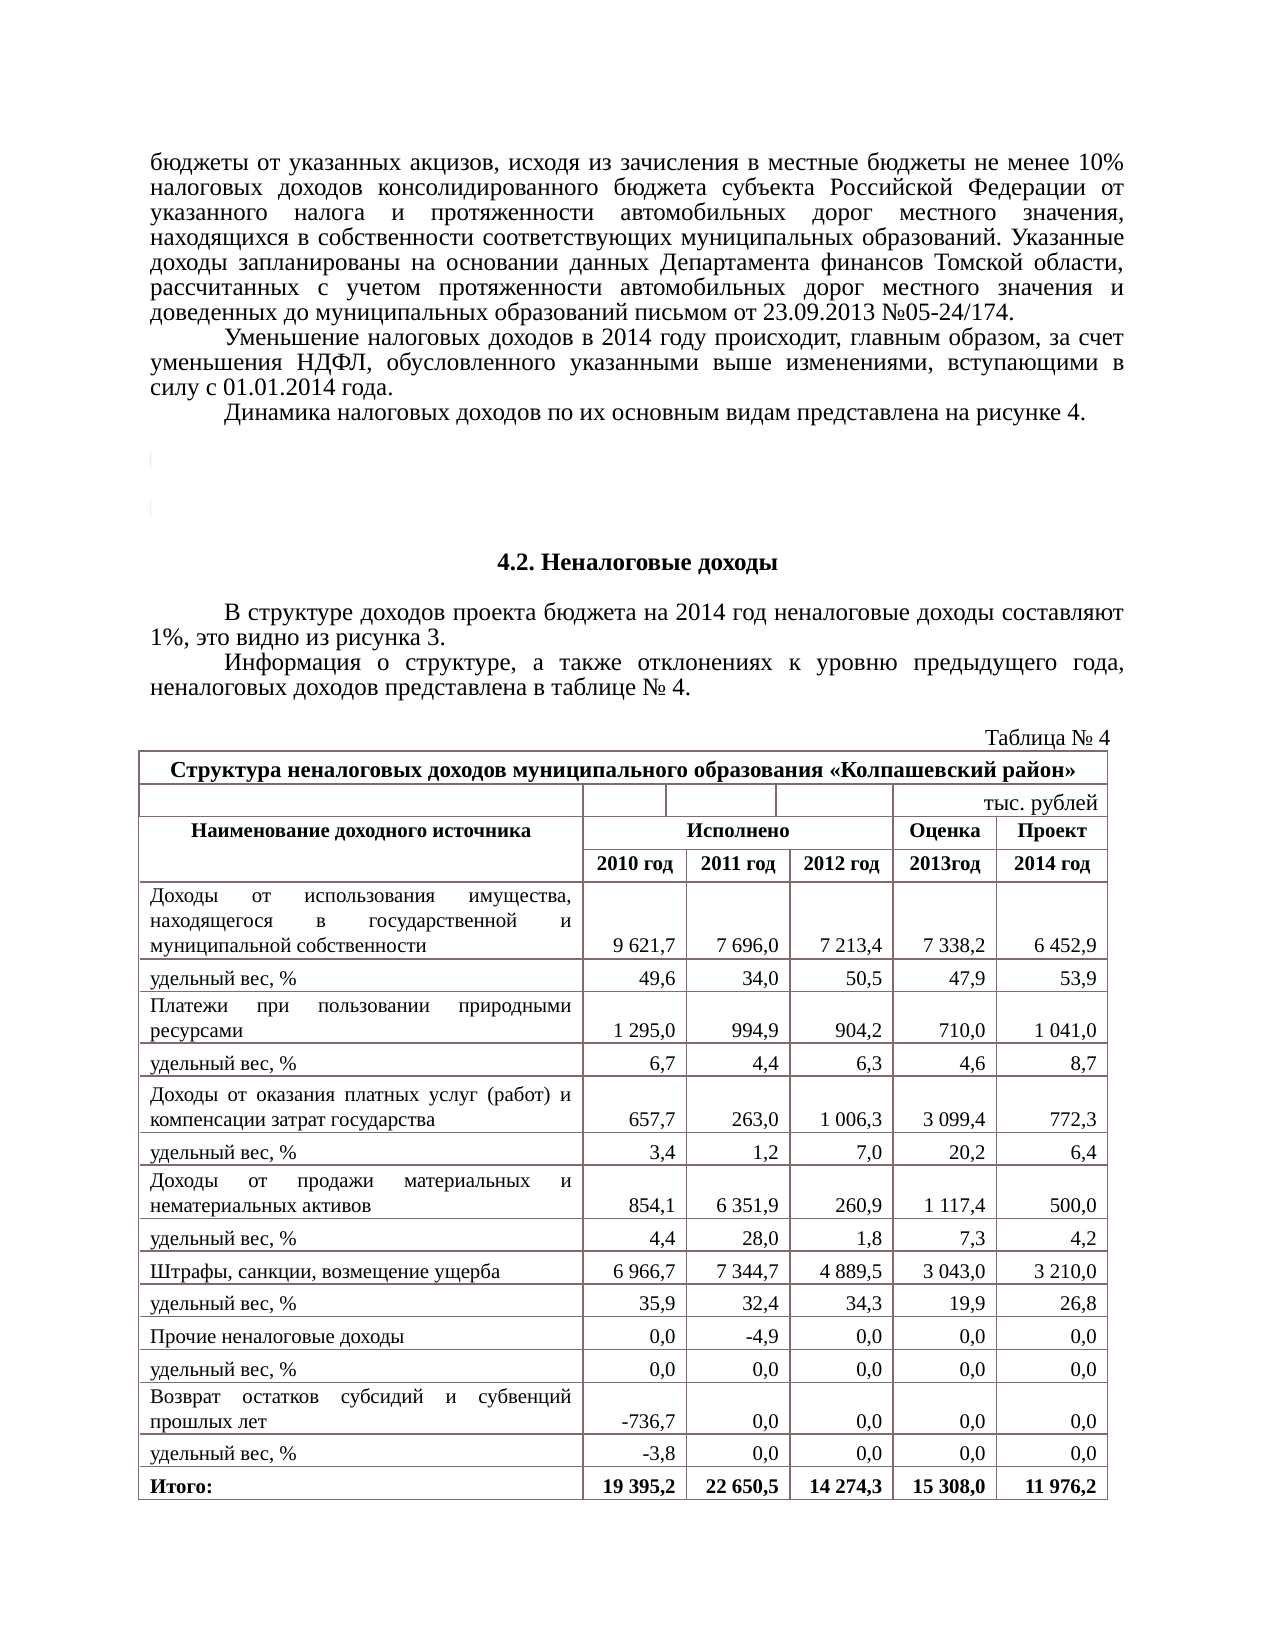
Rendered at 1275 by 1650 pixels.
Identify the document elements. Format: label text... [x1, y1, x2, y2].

table_cell Доходы от оказания платных услуг (работ) и компенсации затрат государства [139, 1076, 582, 1131]
text 4.2. Неналоговые доходы [150, 550, 1125, 575]
table_cell 0,0 [584, 1317, 686, 1349]
table_cell 11 976,2 [997, 1467, 1107, 1499]
table_cell 4,4 [584, 1219, 686, 1250]
table_cell 2013год [894, 850, 996, 881]
table_cell 49,6 [584, 960, 686, 991]
table_cell 0,0 [997, 1317, 1107, 1349]
table_cell 854,1 [584, 1166, 686, 1217]
table_cell Исполнено [584, 817, 892, 848]
table_cell Штрафы, санкции, возмещение ущерба [139, 1251, 582, 1283]
table_cell 6 351,9 [687, 1166, 789, 1217]
table_cell 2012 год [791, 850, 892, 881]
table_cell Доходы от продажи материальных и нематериальных активов [139, 1165, 582, 1217]
table_cell [140, 785, 582, 816]
table_cell 3 210,0 [997, 1252, 1107, 1283]
table_cell 53,9 [997, 960, 1107, 991]
table_cell -3,8 [584, 1435, 686, 1466]
table_cell 35,9 [584, 1285, 686, 1316]
table_cell Прочие неналоговые доходы [139, 1317, 582, 1349]
table_cell 14 274,3 [791, 1467, 892, 1499]
table_cell 32,4 [687, 1285, 789, 1316]
table_cell 710,0 [894, 992, 996, 1042]
table_cell 9 621,7 [584, 883, 686, 958]
table_cell 2010 год [584, 850, 686, 881]
table_header Структура неналоговых доходов муниципального образования «Колпашевский район» [140, 752, 1107, 783]
table_cell 3 043,0 [894, 1252, 996, 1283]
table_cell 657,7 [584, 1077, 686, 1131]
table_cell 6,3 [791, 1044, 892, 1075]
table_cell 2011 год [687, 850, 789, 881]
table_cell удельный вес, % [139, 1284, 582, 1316]
table_cell 7 696,0 [687, 883, 789, 958]
table_cell 2014 год [997, 850, 1107, 881]
text В структуре доходов проекта бюджета на 2014 год неналоговые доходы составляют 1%, это видно из рисунка 3. [150, 600, 1125, 650]
table_cell 3,4 [584, 1133, 686, 1164]
table_cell 6 966,7 [584, 1252, 686, 1283]
table_cell удельный вес, % [139, 1350, 582, 1381]
table_cell 0,0 [997, 1350, 1107, 1381]
text Уменьшение налоговых доходов в 2014 году происходит, главным образом, за счет уменьшения НДФЛ, обусловленного указанными выше изменениями, вступающими в силу с 01.01.2014 года. [150, 325, 1125, 400]
table_cell Доходы от использования имущества, находящегося в государственной и муниципальной собственности [139, 882, 582, 958]
table_cell 0,0 [584, 1350, 686, 1381]
table_cell [667, 785, 775, 816]
table_cell 6,4 [997, 1133, 1107, 1164]
table_cell 0,0 [894, 1350, 996, 1381]
table_cell 0,0 [687, 1350, 789, 1381]
table_cell 500,0 [997, 1166, 1107, 1217]
table_cell 0,0 [894, 1435, 996, 1466]
table_cell 6 452,9 [997, 883, 1107, 958]
table_cell 4,6 [894, 1044, 996, 1075]
table_cell 7 338,2 [894, 883, 996, 958]
table_cell 6,7 [584, 1044, 686, 1075]
table_cell 34,0 [687, 960, 789, 991]
table_cell 0,0 [997, 1435, 1107, 1466]
text Информация о структуре, а также отклонениях к уровню предыдущего года, неналоговых доходов представлена в таблице № 4. [150, 650, 1125, 700]
table_cell 4,2 [997, 1219, 1107, 1250]
table_cell 0,0 [894, 1383, 996, 1433]
table_cell 772,3 [997, 1077, 1107, 1131]
table_cell 1 041,0 [997, 992, 1107, 1042]
table_cell 904,2 [791, 992, 892, 1042]
table_cell удельный вес, % [139, 1043, 582, 1075]
table_cell 3 099,4 [894, 1077, 996, 1131]
table_cell 47,9 [894, 960, 996, 991]
table_cell 0,0 [894, 1317, 996, 1349]
table_cell Платежи при пользовании природными ресурсами [139, 992, 582, 1042]
table_cell 0,0 [791, 1383, 892, 1433]
table_cell удельный вес, % [139, 1219, 582, 1250]
table_cell 0,0 [687, 1383, 789, 1433]
table_cell Итого: [139, 1467, 582, 1499]
table_cell 15 308,0 [894, 1467, 996, 1499]
table_cell Наименование доходного источника [139, 817, 582, 881]
table_cell 20,2 [894, 1133, 996, 1164]
table_cell 7,3 [894, 1219, 996, 1250]
table_cell 4 889,5 [791, 1252, 892, 1283]
table_cell 1 295,0 [584, 992, 686, 1042]
table_cell 4,4 [687, 1044, 789, 1075]
table_cell удельный вес, % [139, 1133, 582, 1164]
table_cell 34,3 [791, 1285, 892, 1316]
table_cell 0,0 [997, 1383, 1107, 1433]
table_cell 26,8 [997, 1285, 1107, 1316]
table_cell 1,2 [687, 1133, 789, 1164]
table_cell -736,7 [584, 1383, 686, 1433]
table_cell 1,8 [791, 1219, 892, 1250]
table_cell -4,9 [687, 1317, 789, 1349]
table_cell 260,9 [791, 1166, 892, 1217]
table_cell [777, 785, 892, 816]
table_cell 28,0 [687, 1219, 789, 1250]
table_cell [584, 785, 665, 816]
table_cell 7 213,4 [791, 883, 892, 958]
table_cell Оценка [894, 817, 996, 848]
table_cell 22 650,5 [687, 1467, 789, 1499]
table_cell 0,0 [791, 1350, 892, 1381]
table_cell 0,0 [791, 1317, 892, 1349]
table_cell удельный вес, % [139, 959, 582, 991]
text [150, 150, 1125, 325]
table_cell тыс. рублей [894, 785, 1107, 816]
table_cell удельный вес, % [139, 1434, 582, 1466]
table_cell 7 344,7 [687, 1252, 789, 1283]
table_cell 994,9 [687, 992, 789, 1042]
table_cell 19 395,2 [584, 1467, 686, 1499]
table_cell 8,7 [997, 1044, 1107, 1075]
table_cell 1 117,4 [894, 1166, 996, 1217]
text Таблица № 4 [150, 725, 1110, 750]
table_cell 19,9 [894, 1285, 996, 1316]
table_cell Возврат остатков субсидий и субвенций прошлых лет [139, 1383, 582, 1433]
table_cell 0,0 [791, 1435, 892, 1466]
text Динамика налоговых доходов по их основным видам представлена на рисунке 4. [150, 400, 1125, 425]
table_cell 7,0 [791, 1133, 892, 1164]
table_cell 263,0 [687, 1077, 789, 1131]
table_cell 0,0 [687, 1435, 789, 1466]
table_cell 1 006,3 [791, 1077, 892, 1131]
table_cell Проект [997, 817, 1107, 848]
table_cell 50,5 [791, 960, 892, 991]
